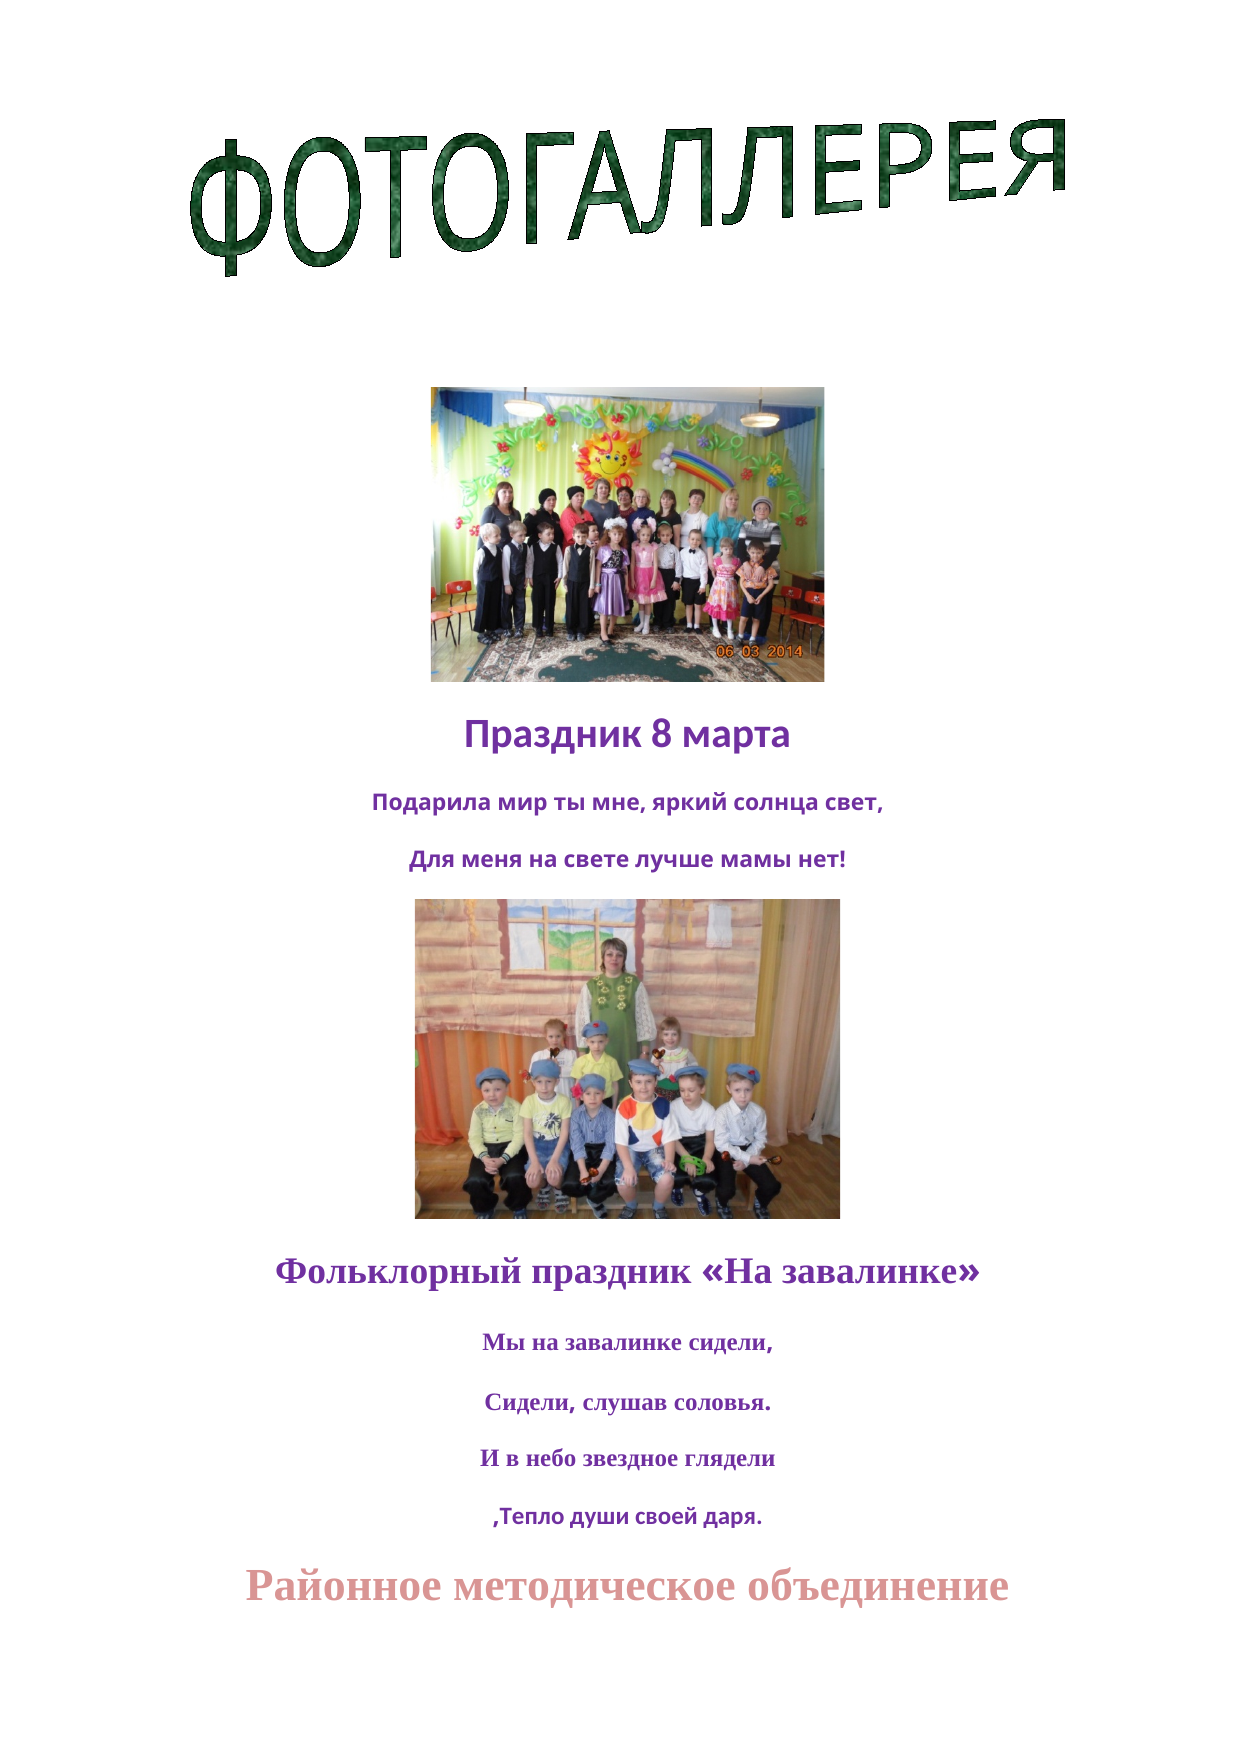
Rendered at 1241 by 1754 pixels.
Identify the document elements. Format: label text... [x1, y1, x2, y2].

text Районное методическое объединение [133, 1558, 1122, 1611]
picture [880, 123, 931, 207]
text И в небо звездное глядели [133, 1443, 1122, 1472]
text Сидели, слушав соловья. [133, 1383, 1122, 1417]
text ,Тепло души своей даря. [133, 1498, 1122, 1532]
text Фольклорный праздник «На завалинке» [133, 1244, 1122, 1295]
text Для меня на свете лучше мамы нет! [133, 843, 1122, 874]
picture [432, 133, 509, 251]
picture [366, 136, 426, 257]
picture [816, 124, 861, 214]
picture [190, 140, 272, 276]
picture [285, 137, 361, 266]
picture [430, 387, 825, 682]
picture [414, 899, 841, 1219]
picture [642, 128, 711, 233]
text Мы на завалинке сидели, [133, 1323, 1122, 1357]
text Подарила мир ты мне, яркий солнца свет, [133, 786, 1122, 817]
picture [527, 132, 573, 243]
picture [568, 130, 641, 239]
text Праздник 8 марта [133, 707, 1122, 757]
picture [1005, 119, 1064, 195]
picture [723, 126, 792, 224]
picture [950, 120, 995, 200]
